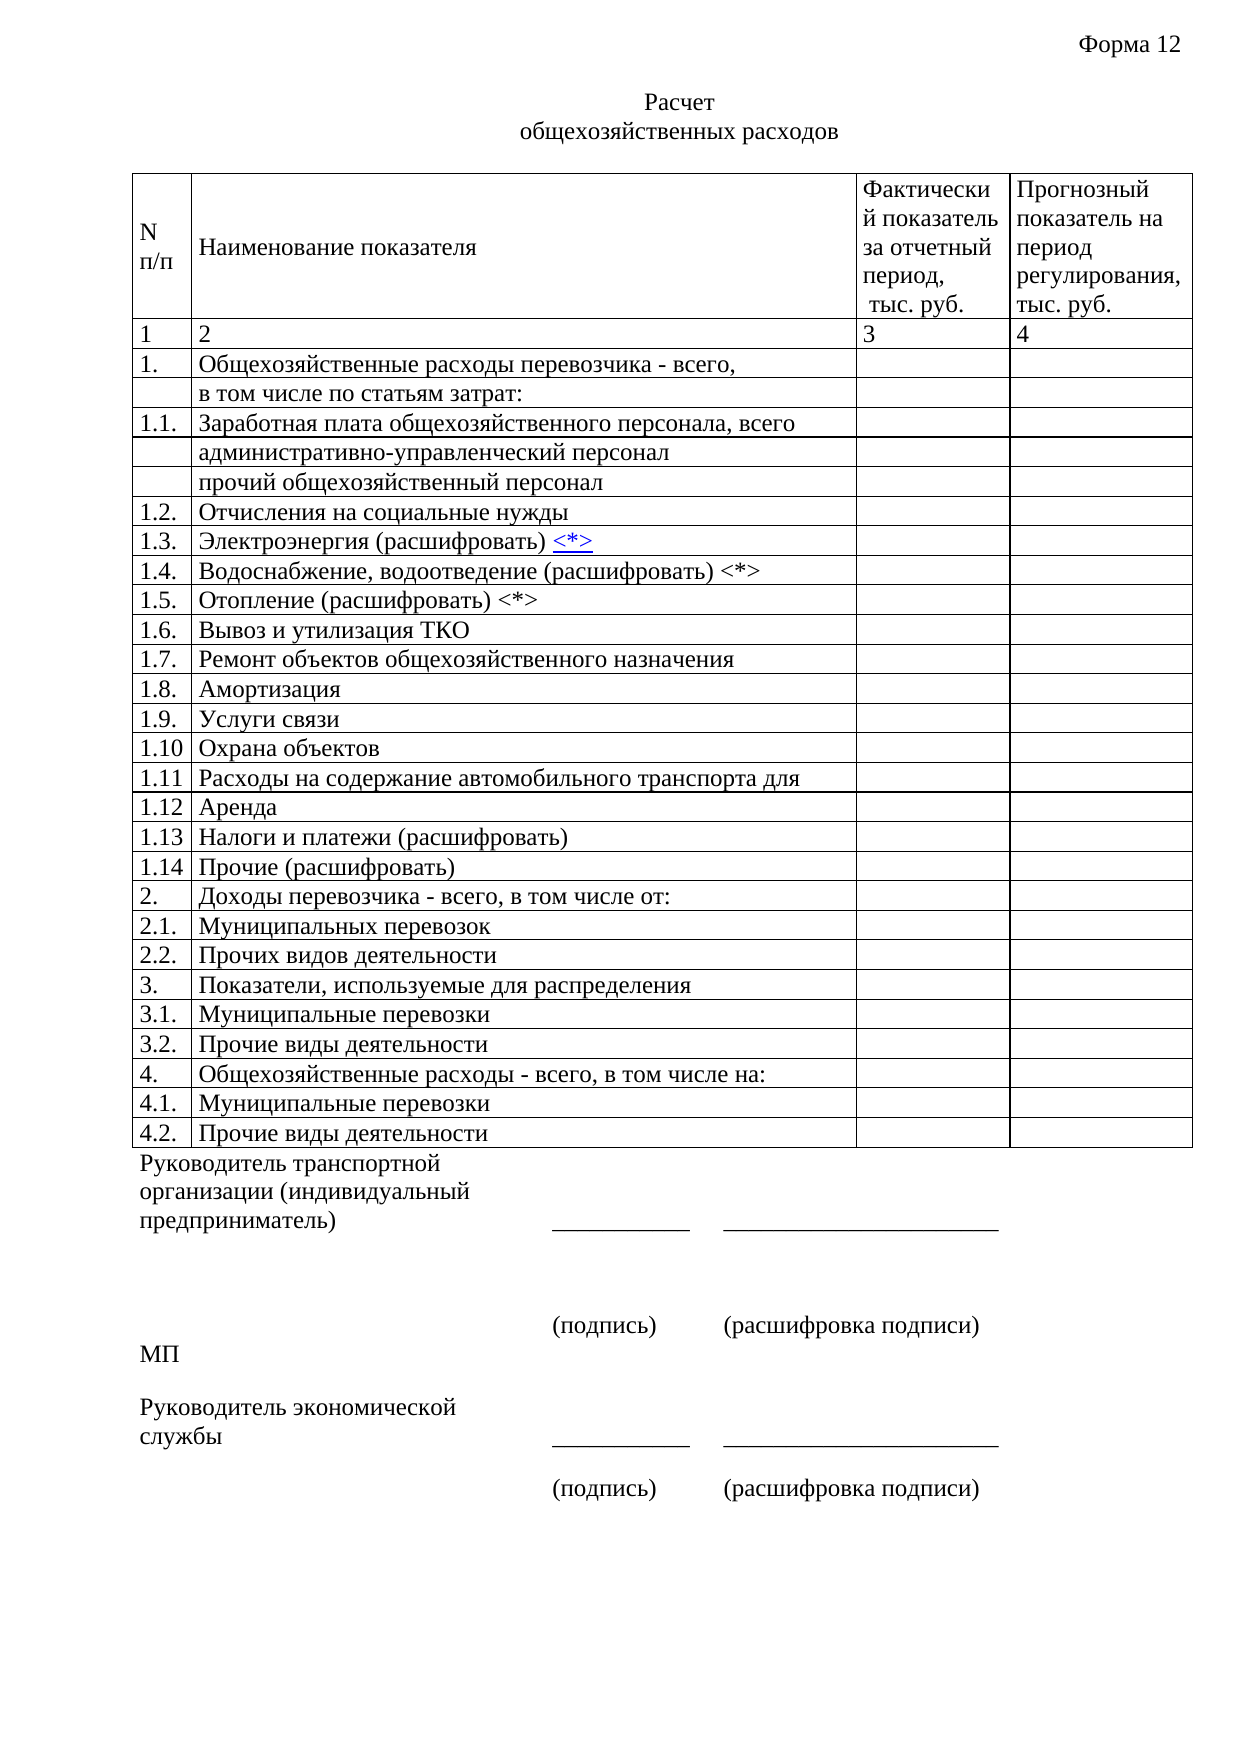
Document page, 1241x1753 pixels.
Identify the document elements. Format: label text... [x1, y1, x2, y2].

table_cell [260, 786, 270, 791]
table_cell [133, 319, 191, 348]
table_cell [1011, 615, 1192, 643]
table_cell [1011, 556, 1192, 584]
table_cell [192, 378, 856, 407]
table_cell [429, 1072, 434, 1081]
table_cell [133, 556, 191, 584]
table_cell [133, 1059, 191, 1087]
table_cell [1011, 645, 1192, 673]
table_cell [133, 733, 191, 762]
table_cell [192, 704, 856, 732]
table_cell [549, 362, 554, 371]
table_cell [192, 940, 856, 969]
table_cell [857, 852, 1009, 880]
text Расчет [177, 87, 1181, 116]
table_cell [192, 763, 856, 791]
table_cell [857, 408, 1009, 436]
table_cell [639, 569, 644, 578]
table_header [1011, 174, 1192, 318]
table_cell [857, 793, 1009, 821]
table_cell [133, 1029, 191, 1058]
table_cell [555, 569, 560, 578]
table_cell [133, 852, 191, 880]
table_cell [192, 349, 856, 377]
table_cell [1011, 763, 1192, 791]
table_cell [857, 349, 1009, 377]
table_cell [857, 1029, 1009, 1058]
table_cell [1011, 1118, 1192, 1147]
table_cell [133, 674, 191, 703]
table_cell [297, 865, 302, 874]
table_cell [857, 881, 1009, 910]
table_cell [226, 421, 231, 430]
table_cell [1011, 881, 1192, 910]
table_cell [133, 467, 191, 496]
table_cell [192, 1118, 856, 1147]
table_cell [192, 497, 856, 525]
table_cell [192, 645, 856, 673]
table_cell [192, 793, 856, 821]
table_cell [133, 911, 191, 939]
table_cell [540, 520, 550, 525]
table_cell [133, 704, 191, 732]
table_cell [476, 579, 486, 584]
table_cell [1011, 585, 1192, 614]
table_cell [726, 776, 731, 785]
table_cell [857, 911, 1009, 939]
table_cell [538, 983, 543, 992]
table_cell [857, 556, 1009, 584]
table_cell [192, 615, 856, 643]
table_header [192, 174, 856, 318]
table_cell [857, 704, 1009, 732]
text общехозяйственных расходов [177, 116, 1181, 144]
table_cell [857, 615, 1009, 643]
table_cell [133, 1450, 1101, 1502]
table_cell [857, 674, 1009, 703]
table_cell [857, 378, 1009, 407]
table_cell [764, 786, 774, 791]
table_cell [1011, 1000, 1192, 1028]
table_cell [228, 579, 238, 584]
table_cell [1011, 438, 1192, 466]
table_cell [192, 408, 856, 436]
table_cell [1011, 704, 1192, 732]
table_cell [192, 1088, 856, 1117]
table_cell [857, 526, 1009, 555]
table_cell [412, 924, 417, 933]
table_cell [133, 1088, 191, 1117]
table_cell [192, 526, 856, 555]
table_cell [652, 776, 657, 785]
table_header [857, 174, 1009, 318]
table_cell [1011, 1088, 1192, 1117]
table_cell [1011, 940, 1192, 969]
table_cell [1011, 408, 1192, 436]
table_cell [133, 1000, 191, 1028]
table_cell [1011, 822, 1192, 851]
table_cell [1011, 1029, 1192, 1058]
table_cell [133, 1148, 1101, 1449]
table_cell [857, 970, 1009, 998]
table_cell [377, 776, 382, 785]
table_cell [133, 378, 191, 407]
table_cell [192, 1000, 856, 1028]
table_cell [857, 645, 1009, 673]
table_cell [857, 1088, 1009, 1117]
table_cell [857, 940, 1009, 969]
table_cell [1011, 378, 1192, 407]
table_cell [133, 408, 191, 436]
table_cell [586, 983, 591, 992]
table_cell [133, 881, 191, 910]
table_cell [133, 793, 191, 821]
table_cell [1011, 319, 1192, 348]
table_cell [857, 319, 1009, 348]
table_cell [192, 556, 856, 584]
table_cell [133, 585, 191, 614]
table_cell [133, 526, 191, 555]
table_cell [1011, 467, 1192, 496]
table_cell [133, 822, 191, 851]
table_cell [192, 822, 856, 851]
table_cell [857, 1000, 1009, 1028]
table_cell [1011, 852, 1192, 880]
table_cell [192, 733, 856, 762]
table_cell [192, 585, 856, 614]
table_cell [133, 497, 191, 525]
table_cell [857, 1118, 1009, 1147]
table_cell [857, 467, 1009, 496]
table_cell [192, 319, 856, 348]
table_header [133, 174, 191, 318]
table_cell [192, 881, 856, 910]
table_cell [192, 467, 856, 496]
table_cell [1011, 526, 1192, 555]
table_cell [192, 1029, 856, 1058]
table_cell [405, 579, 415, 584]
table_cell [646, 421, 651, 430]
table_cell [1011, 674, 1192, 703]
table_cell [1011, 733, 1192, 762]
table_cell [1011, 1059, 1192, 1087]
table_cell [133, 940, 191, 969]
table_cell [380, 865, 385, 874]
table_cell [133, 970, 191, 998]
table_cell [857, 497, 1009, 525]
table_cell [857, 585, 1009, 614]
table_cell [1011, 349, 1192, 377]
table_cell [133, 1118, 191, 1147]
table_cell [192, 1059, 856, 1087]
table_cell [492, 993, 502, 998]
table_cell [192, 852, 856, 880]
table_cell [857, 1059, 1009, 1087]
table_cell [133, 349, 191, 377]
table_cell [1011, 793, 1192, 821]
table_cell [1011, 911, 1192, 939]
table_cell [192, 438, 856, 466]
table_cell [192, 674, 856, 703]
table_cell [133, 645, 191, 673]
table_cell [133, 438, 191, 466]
text Форма 12 [177, 29, 1181, 58]
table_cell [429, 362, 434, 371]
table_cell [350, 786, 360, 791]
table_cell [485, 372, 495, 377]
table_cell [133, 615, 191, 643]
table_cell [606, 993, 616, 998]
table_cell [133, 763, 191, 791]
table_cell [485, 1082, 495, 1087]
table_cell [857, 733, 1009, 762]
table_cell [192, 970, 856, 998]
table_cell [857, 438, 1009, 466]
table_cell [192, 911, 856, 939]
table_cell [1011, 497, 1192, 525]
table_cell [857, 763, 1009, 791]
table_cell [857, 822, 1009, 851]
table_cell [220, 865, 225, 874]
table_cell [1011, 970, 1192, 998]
